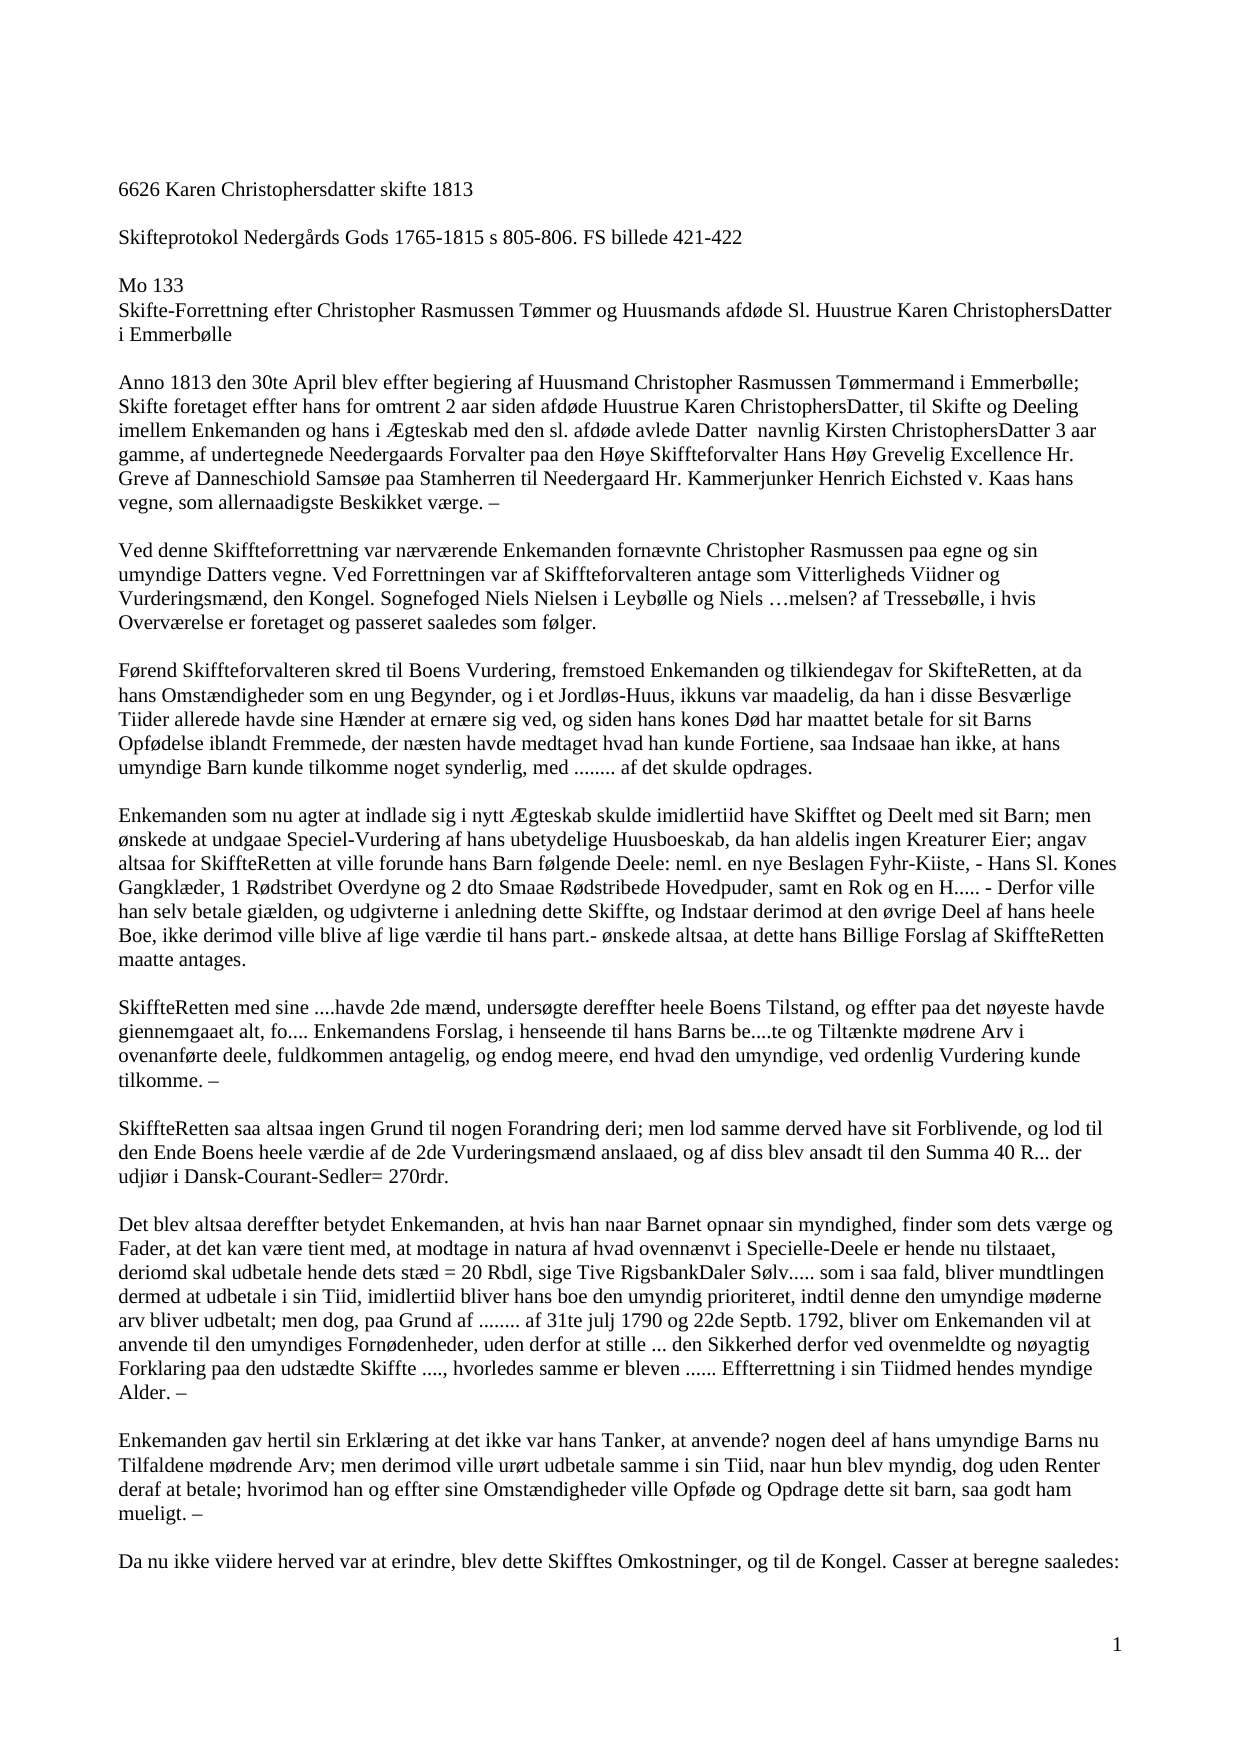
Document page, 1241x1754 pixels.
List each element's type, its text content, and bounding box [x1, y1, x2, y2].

text Enkemanden gav hertil sin Erklæring at det ikke var hans Tanker, at anvende? nogen deel af hans umyndige Barns nu Tilfaldene mødrende Arv; men derimod ville urørt udbetale samme i sin Tiid, naar hun blev myndig, dog uden Renter deraf at betale; hvorimod han og effter sine Omstændigheder ville Opføde og Opdrage dette sit barn, saa godt ham mueligt. – [118, 1428, 1122, 1525]
text Det blev altsaa dereffter betydet Enkemanden, at hvis han naar Barnet opnaar sin myndighed, finder som dets værge og Fader, at det kan være tient med, at modtage in natura af hvad ovennænvt i Specielle-Deele er hende nu tilstaaet, deriomd skal udbetale hende dets stæd = 20 Rbdl, sige Tive RigsbankDaler Sølv..... som i saa fald, bliver mundtlingen dermed at udbetale i sin Tiid, imidlertiid bliver hans boe den umyndig prioriteret, indtil denne den umyndige møderne arv bliver udbetalt; men dog, paa Grund af ........ af 31te julj 1790 og 22de Septb. 1792, bliver om Enkemanden vil at anvende til den umyndiges Fornødenheder, uden derfor at stille ... den Sikkerhed derfor ved ovenmeldte og nøyagtig Forklaring paa den udstædte Skiffte ...., hvorledes samme er bleven ...... Effterrettning i sin Tiidmed hendes myndige Alder. – [118, 1212, 1122, 1404]
text Enkemanden som nu agter at indlade sig i nytt Ægteskab skulde imidlertiid have Skifftet og Deelt med sit Barn; men ønskede at undgaae Speciel-Vurdering af hans ubetydelige Huusboeskab, da han aldelis ingen Kreaturer Eier; angav altsaa for SkiffteRetten at ville forunde hans Barn følgende Deele: neml. en nye Beslagen Fyhr-Kiiste, - Hans Sl. Kones Gangklæder, 1 Rødstribet Overdyne og 2 dto Smaae Rødstribede Hovedpuder, samt en Rok og en H..... - Derfor ville han selv betale giælden, og udgivterne i anledning dette Skiffte, og Indstaar derimod at den øvrige Deel af hans heele Boe, ikke derimod ville blive af lige værdie til hans part.- ønskede altsaa, at dette hans Billige Forslag af SkiffteRetten maatte antages. [118, 803, 1122, 971]
text SkiffteRetten saa altsaa ingen Grund til nogen Forandring deri; men lod samme derved have sit Forblivende, og lod til den Ende Boens heele værdie af de 2de Vurderingsmænd anslaaed, og af diss blev ansadt til den Summa 40 R... der udjiør i Dansk-Courant-Sedler= 270rdr. [118, 1116, 1122, 1188]
text Skifteprotokol Nedergårds Gods 1765-1815 s 805-806. FS billede 421-422 [118, 225, 1122, 249]
text Førend Skiffteforvalteren skred til Boens Vurdering, fremstoed Enkemanden og tilkiendegav for SkifteRetten, at da hans Omstændigheder som en ung Begynder, og i et Jordløs-Huus, ikkuns var maadelig, da han i disse Besværlige Tiider allerede havde sine Hænder at ernære sig ved, og siden hans kones Død har maattet betale for sit Barns Opfødelse iblandt Fremmede, der næsten havde medtaget hvad han kunde Fortiene, saa Indsaae han ikke, at hans umyndige Barn kunde tilkomme noget synderlig, med ........ af det skulde opdrages. [118, 658, 1122, 779]
text Mo 133 [118, 273, 1122, 297]
text SkiffteRetten med sine ....havde 2de mænd, undersøgte dereffter heele Boens Tilstand, og effter paa det nøyeste havde giennemgaaet alt, fo.... Enkemandens Forslag, i henseende til hans Barns be....te og Tiltænkte mødrene Arv i ovenanførte deele, fuldkommen antagelig, og endog meere, end hvad den umyndige, ved ordenlig Vurdering kunde tilkomme. – [118, 995, 1122, 1092]
text Da nu ikke viidere herved var at erindre, blev dette Skifftes Omkostninger, og til de Kongel. Casser at beregne saaledes: [118, 1549, 1122, 1573]
text Skifte-Forrettning efter Christopher Rasmussen Tømmer og Huusmands afdøde Sl. Huustrue Karen ChristophersDatter i Emmerbølle [118, 297, 1122, 346]
text Ved denne Skiffteforrettning var nærværende Enkemanden fornævnte Christopher Rasmussen paa egne og sin umyndige Datters vegne. Ved Forrettningen var af Skiffteforvalteren antage som Vitterligheds Viidner og Vurderingsmænd, den Kongel. Sognefoged Niels Nielsen i Leybølle og Niels …melsen? af Tressebølle, i hvis Overværelse er foretaget og passeret saaledes som følger. [118, 538, 1122, 634]
text 6626 Karen Christophersdatter skifte 1813 [118, 177, 1122, 201]
text Anno 1813 den 30te April blev effter begiering af Huusmand Christopher Rasmussen Tømmermand i Emmerbølle; Skifte foretaget effter hans for omtrent 2 aar siden afdøde Huustrue Karen ChristophersDatter, til Skifte og Deeling imellem Enkemanden og hans i Ægteskab med den sl. afdøde avlede Datter navnlig Kirsten ChristophersDatter 3 aar gamme, af undertegnede Needergaards Forvalter paa den Høye Skiffteforvalter Hans Høy Grevelig Excellence Hr. Greve af Danneschiold Samsøe paa Stamherren til Needergaard Hr. Kammerjunker Henrich Eichsted v. Kaas hans vegne, som allernaadigste Beskikket værge. – [118, 370, 1122, 514]
